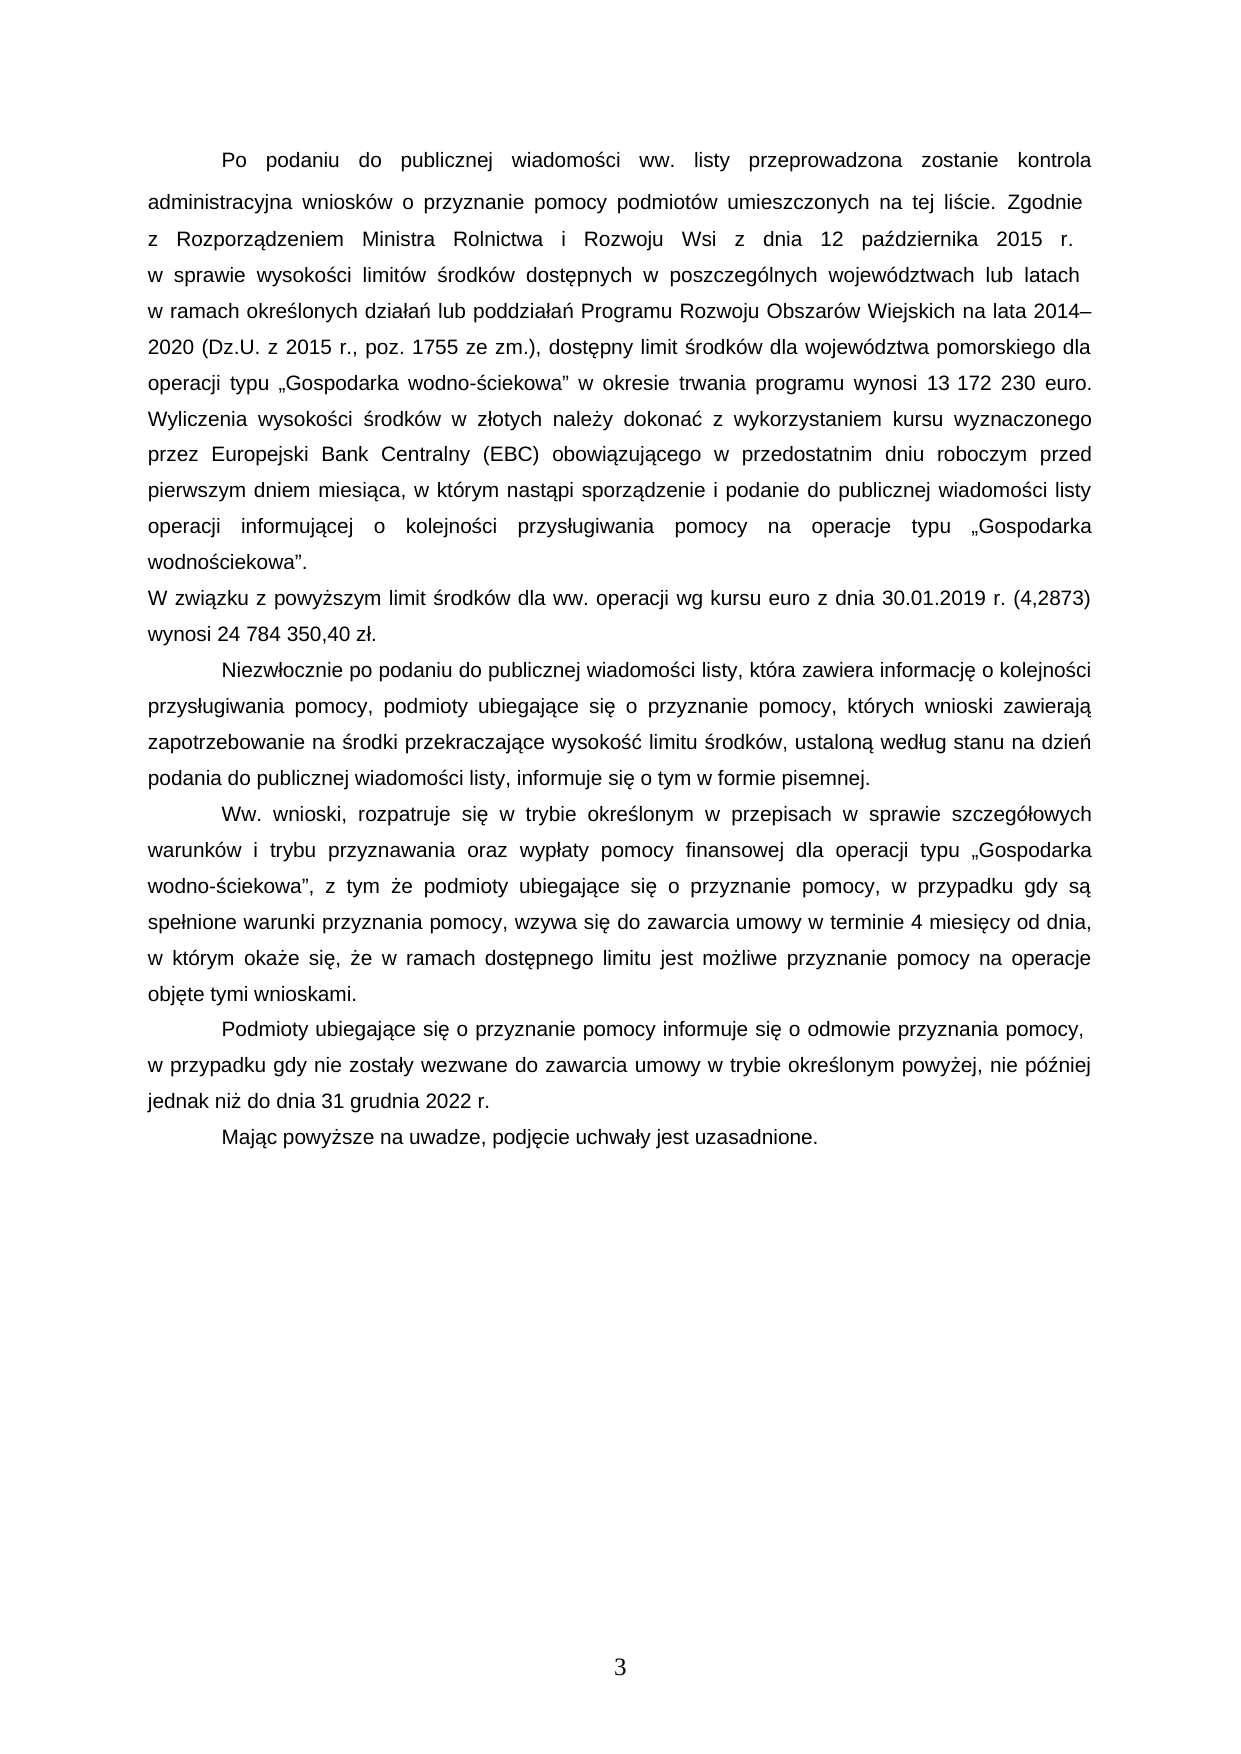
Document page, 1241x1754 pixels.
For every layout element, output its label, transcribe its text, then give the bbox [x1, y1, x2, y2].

text Po podaniu do publicznej wiadomości ww. listy przeprowadzona zostanie kontrola administracyjna wniosków o przyznanie pomocy podmiotów umieszczonych na tej liście. Zgodnie z Rozporządzeniem Ministra Rolnictwa i Rozwoju Wsi z dnia 12 października 2015 r. w sprawie wysokości limitów środków dostępnych w poszczególnych województwach lub latach w ramach określonych działań lub poddziałań Programu Rozwoju Obszarów Wiejskich na lata 2014–2020 (Dz.U. z 2015 r., poz. 1755 ze zm.), dostępny limit środków dla województwa pomorskiego dla operacji typu „Gospodarka wodno-ściekowa” w okresie trwania programu wynosi 13 172 230 euro. Wyliczenia wysokości środków w złotych należy dokonać z wykorzystaniem kursu wyznaczonego przez Europejski Bank Centralny (EBC) obowiązującego w przedostatnim dniu roboczym przed pierwszym dniem miesiąca, w którym nastąpi sporządzenie i podanie do publicznej wiadomości listy operacji informującej o kolejności przysługiwania pomocy na operacje typu „Gospodarka wodnościekowa”. W związku z powyższym limit środków dla ww. operacji wg kursu euro z dnia 30.01.2019 r. (4,2873) wynosi 24 784 350,40 zł. [148, 148, 1093, 646]
text Podmioty ubiegające się o przyznanie pomocy informuje się o odmowie przyznania pomocy, w przypadku gdy nie zostały wezwane do zawarcia umowy w trybie określonym powyżej, nie później jednak niż do dnia 31 grudnia 2022 r. [148, 1017, 1093, 1113]
text Ww. wnioski, rozpatruje się w trybie określonym w przepisach w sprawie szczegółowych warunków i trybu przyznawania oraz wypłaty pomocy finansowej dla operacji typu „Gospodarka wodno-ściekowa”, z tym że podmioty ubiegające się o przyznanie pomocy, w przypadku gdy są spełnione warunki przyznania pomocy, wzywa się do zawarcia umowy w terminie 4 miesięcy od dnia, w którym okaże się, że w ramach dostępnego limitu jest możliwe przyznanie pomocy na operacje objęte tymi wnioskami. [148, 802, 1093, 1005]
text Niezwłocznie po podaniu do publicznej wiadomości listy, która zawiera informację o kolejności przysługiwania pomocy, podmioty ubiegające się o przyznanie pomocy, których wnioski zawierają zapotrzebowanie na środki przekraczające wysokość limitu środków, ustaloną według stanu na dzień podania do publicznej wiadomości listy, informuje się o tym w formie pisemnej. [148, 658, 1093, 790]
text Mając powyższe na uwadze, podjęcie uchwały jest uzasadnione. [148, 1125, 1093, 1149]
